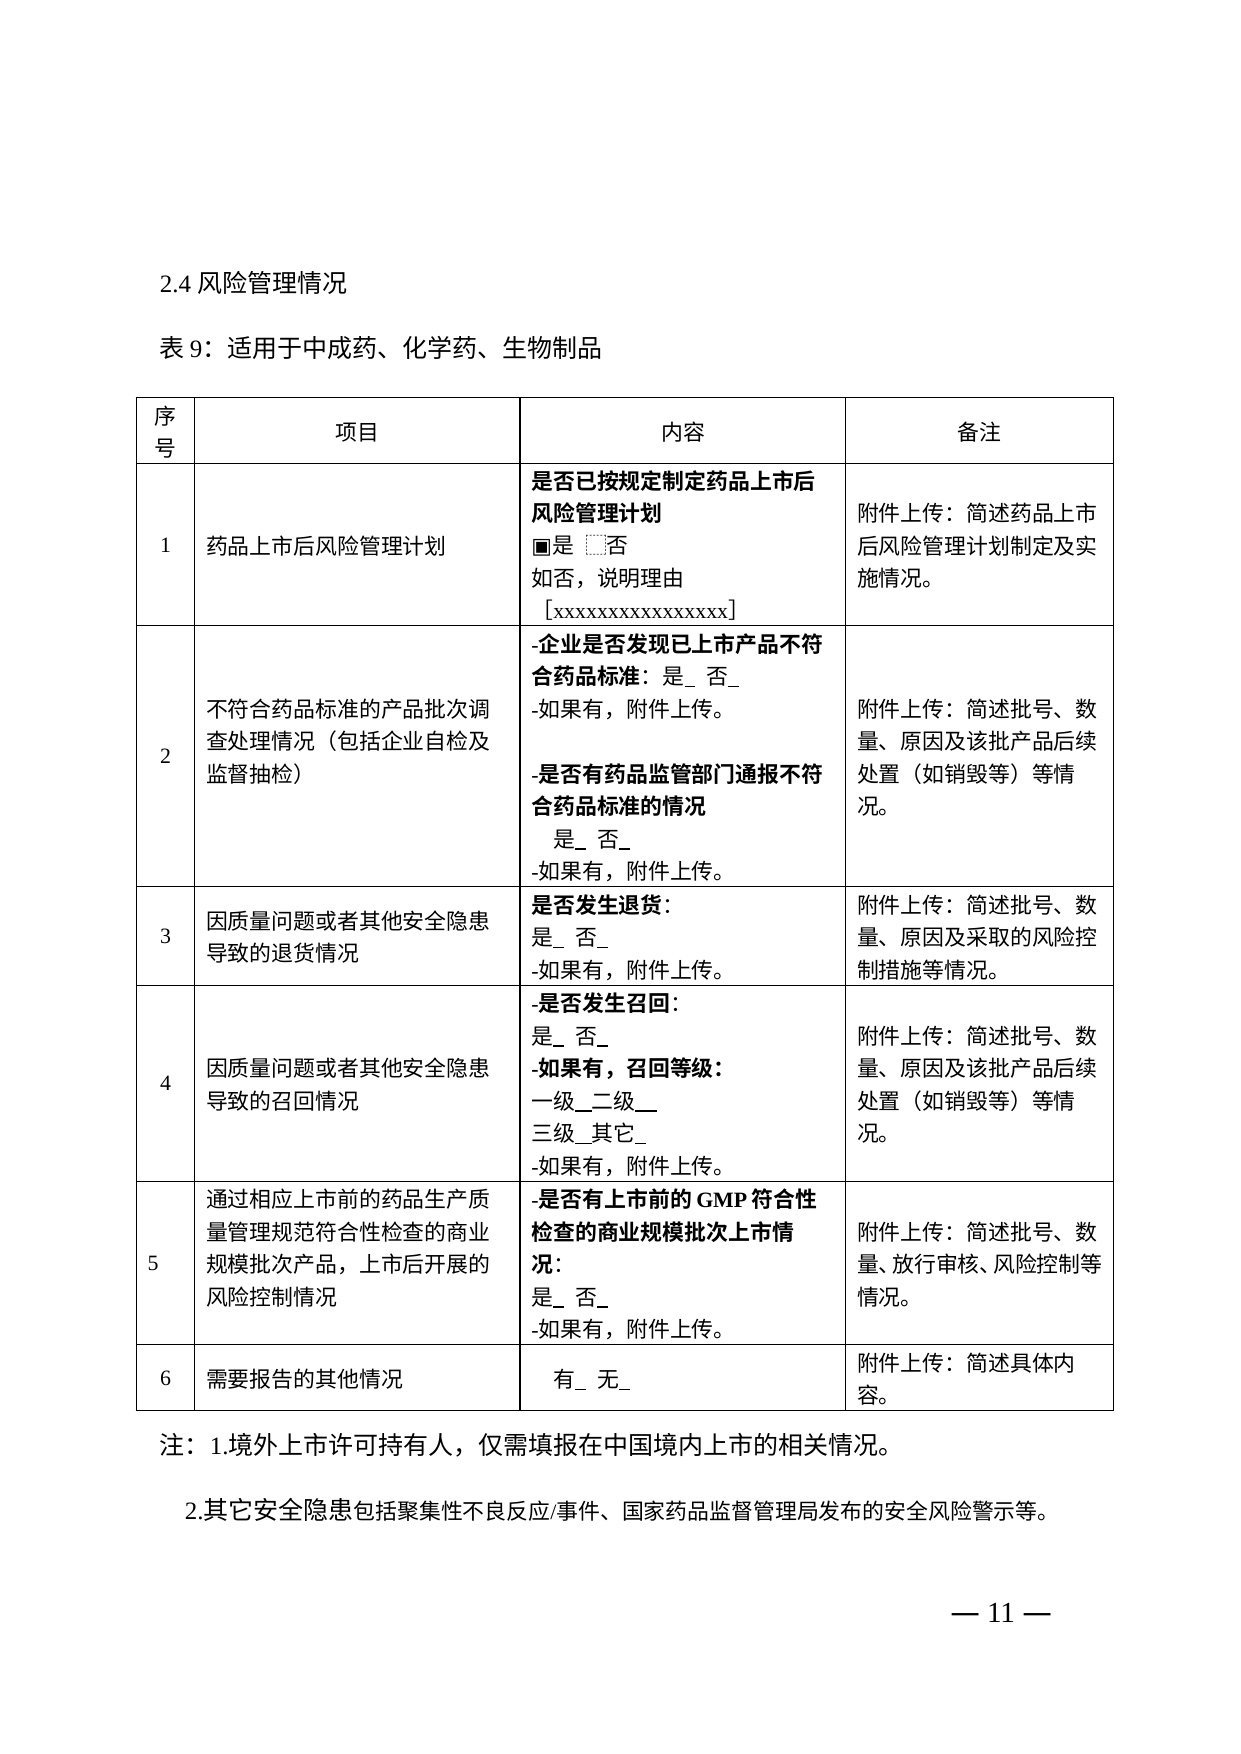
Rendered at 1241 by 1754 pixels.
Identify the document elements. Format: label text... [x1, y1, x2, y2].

table_cell 附件上传：简述批号、数量、原因及采取的风险控制措施等情况。 [846, 887, 1113, 985]
table_cell 是否发生退货： 是 否 -如果有，附件上传。 [520, 887, 845, 985]
table_cell 需要报告的其他情况 [195, 1345, 519, 1410]
text 表9：适用于中成药、化学药、生物制品 [159, 314, 1081, 379]
table_cell 4 [137, 986, 194, 1181]
table_cell 通过相应上市前的药品生产质量管理规范符合性检查的商业规模批次产品，上市后开展的风险控制情况 [195, 1182, 519, 1344]
table_cell 附件上传：简述具体内容。 [846, 1345, 1113, 1410]
table_header 序号 [137, 398, 194, 463]
table_cell 附件上传：简述批号、数量、原因及该批产品后续处置（如销毁等）等情况。 [846, 986, 1113, 1181]
text 注：1.境外上市许可持有人，仅需填报在中国境内上市的相关情况。 [159, 1411, 1081, 1476]
table_cell -是否发生召回： 是 否 -如果有，召回等级： 一级 二级 三级 其它 -如果有，附件上传。 [520, 986, 845, 1181]
table_cell 1 [137, 464, 194, 625]
table_cell 附件上传：简述批号、数量、原因及该批产品后续处置（如销毁等）等情况。 [846, 626, 1113, 886]
text 2.其它安全隐患包括聚集性不良反应/事件、国家药品监督管理局发布的安全风险警示等。 [159, 1476, 1081, 1541]
table_cell 因质量问题或者其他安全隐患导致的退货情况 [195, 887, 519, 985]
table_header 备注 [846, 398, 1113, 463]
table_cell 附件上传：简述药品上市后风险管理计划制定及实施情况。 [846, 464, 1113, 625]
table_cell -企业是否发现已上市产品不符合药品标准：是 否 -如果有，附件上传。 -是否有药品监管部门通报不符合药品标准的情况 是 否 -如果有，附件上传。 [520, 626, 845, 886]
table_header 项目 [195, 398, 519, 463]
table_cell 附件上传：简述批号、数量、放行审核、风险控制等情况。 [846, 1182, 1113, 1344]
table_cell 3 [137, 887, 194, 985]
table_cell 不符合药品标准的产品批次调查处理情况（包括企业自检及监督抽检） [195, 626, 519, 886]
table_cell 6 [137, 1345, 194, 1410]
table_cell 药品上市后风险管理计划 [195, 464, 519, 625]
table_cell -是否有上市前的GMP符合性检查的商业规模批次上市情况： 是 否 -如果有，附件上传。 [520, 1182, 845, 1344]
table_cell 因质量问题或者其他安全隐患导致的召回情况 [195, 986, 519, 1181]
table_cell 2 [137, 626, 194, 886]
table_header 内容 [520, 398, 845, 463]
table_cell 5 [137, 1182, 194, 1344]
table_cell 有 无 [520, 1345, 845, 1410]
table_cell 是否已按规定制定药品上市后风险管理计划 ▣是 ⬚否 如否，说明理由［xxxxxxxxxxxxxxxx］ [520, 464, 845, 625]
text 2.4 风险管理情况 [159, 249, 1081, 314]
